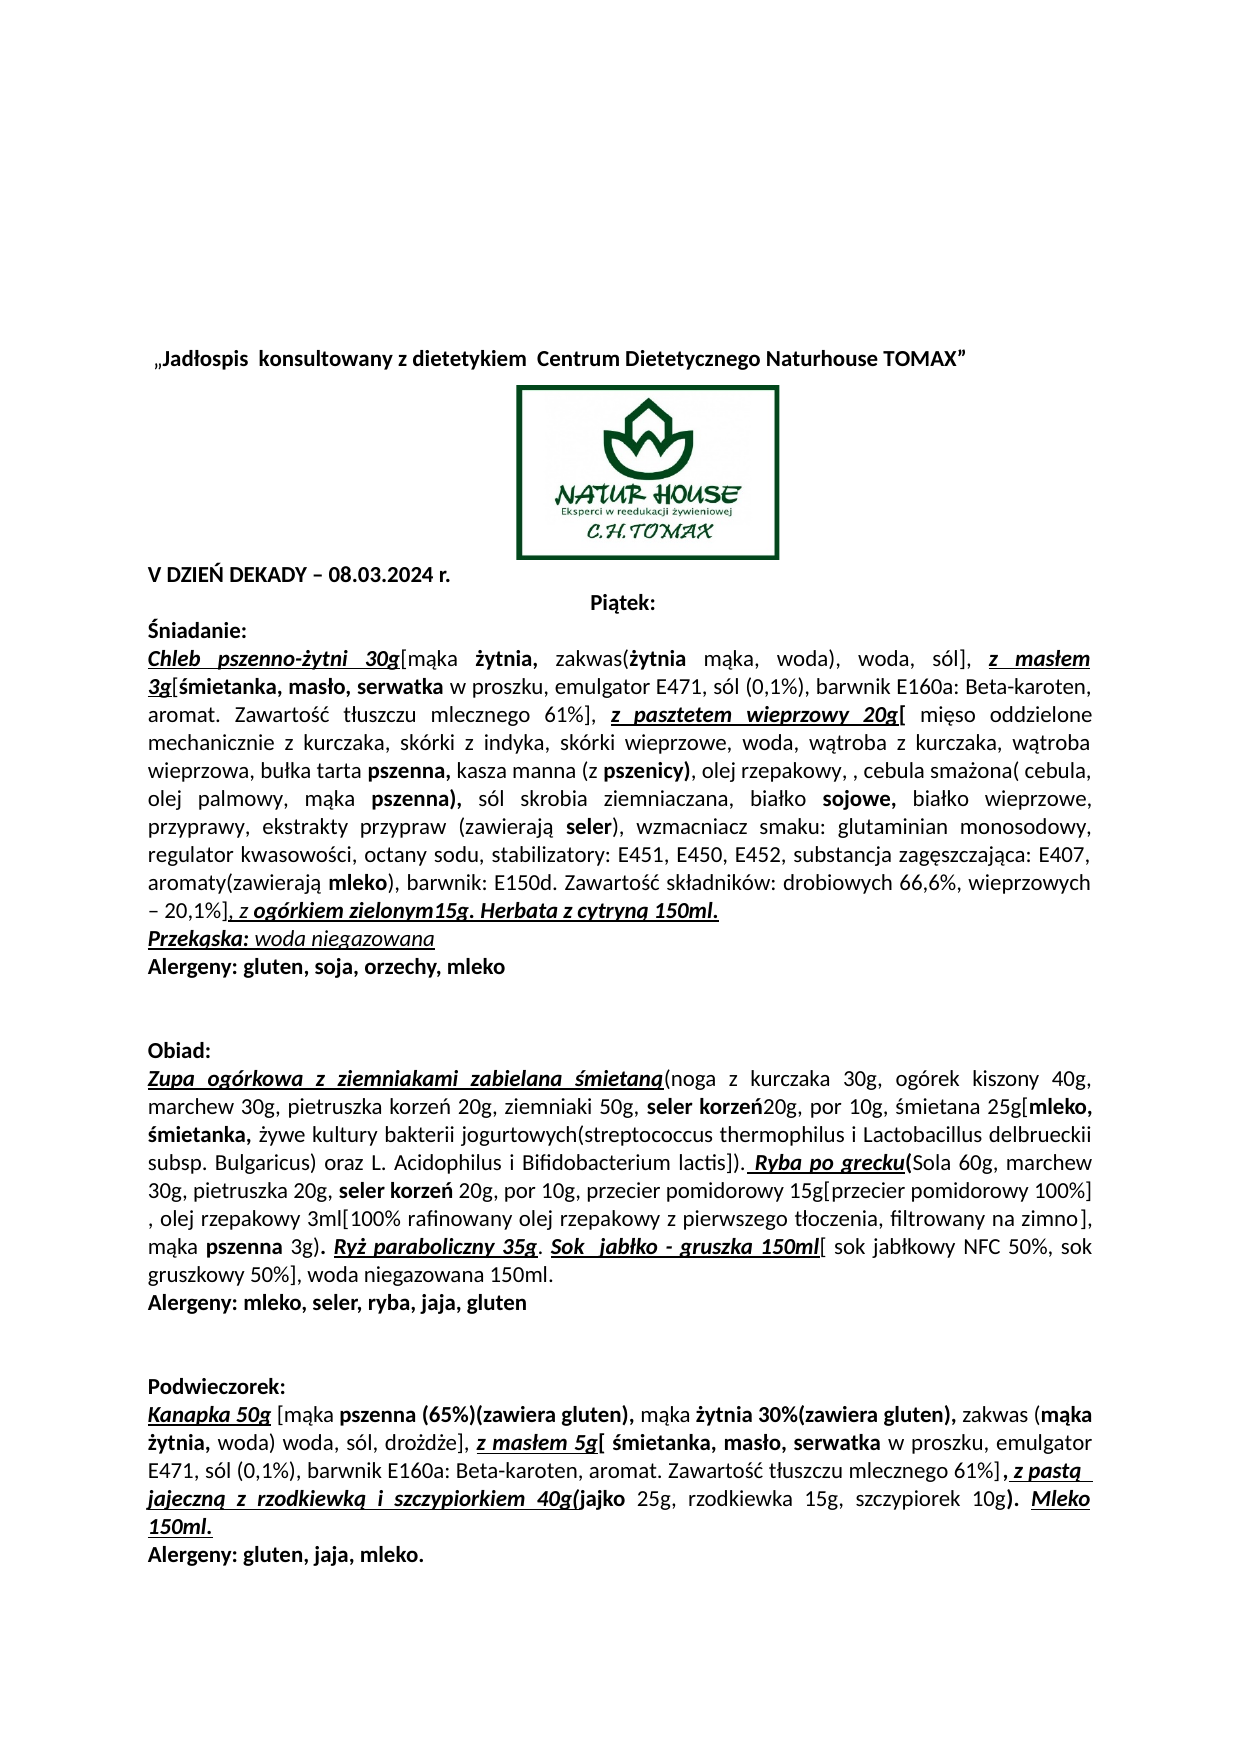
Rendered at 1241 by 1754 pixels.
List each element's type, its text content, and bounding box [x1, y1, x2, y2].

text Śniadanie: [148, 616, 1092, 644]
text Zupa ogórkowa z ziemniakami zabielana śmietaną(noga z kurczaka 30g, ogórek kiszony 40g, marchew 30g, pietruszka korzeń 20g, ziemniaki 50g, seler korzeń20g, por 10g, śmietana 25g[mleko, śmietanka, żywe kultury bakterii jogurtowych(streptococcus thermophilus i Lactobacillus delbrueckii subsp. Bulgaricus) oraz L. Acidophilus i Bifidobacterium lactis]). Ryba po grecku(Sola 60g, marchew 30g, pietruszka 20g, seler korzeń 20g, por 10g, przecier pomidorowy 15g[przecier pomidorowy 100%] , olej rzepakowy 3ml[100% rafinowany olej rzepakowy z pierwszego tłoczenia, filtrowany na zimno], mąka pszenna 3g). Ryż paraboliczny 35g. Sok jabłko - gruszka 150ml[ sok jabłkowy NFC 50%, sok gruszkowy 50%], woda niegazowana 150ml. [148, 1064, 1092, 1288]
text Kanapka 50g [mąka pszenna (65%)(zawiera gluten), mąka żytnia 30%(zawiera gluten), zakwas (mąka żytnia, woda) woda, sól, drożdże], z masłem 5g[ śmietanka, masło, serwatka w proszku, emulgator E471, sól (0,1%), barwnik E160a: Beta-karoten, aromat. Zawartość tłuszczu mlecznego 61%], z pastą jajeczną z rzodkiewką i szczypiorkiem 40g(jajko 25g, rzodkiewka 15g, szczypiorek 10g). Mleko 150ml. [148, 1400, 1092, 1541]
text Alergeny: gluten, soja, orzechy, mleko [148, 952, 1092, 980]
text Alergeny: gluten, jaja, mleko. [148, 1541, 1092, 1568]
text Podwieczorek: [148, 1372, 1092, 1400]
picture [516, 385, 780, 560]
text „Jadłospis konsultowany z dietetykiem Centrum Dietetycznego Naturhouse TOMAX” [148, 344, 1092, 372]
text Przekąska: woda niegazowana [148, 924, 1092, 952]
text Chleb pszenno-żytni 30g[mąka żytnia, zakwas(żytnia mąka, woda), woda, sól], z masłem 3g[śmietanka, masło, serwatka w proszku, emulgator E471, sól (0,1%), barwnik E160a: Beta-karoten, aromat. Zawartość tłuszczu mlecznego 61%], z pasztetem wieprzowy 20g[ mięso oddzielone mechanicznie z kurczaka, skórki z indyka, skórki wieprzowe, woda, wątroba z kurczaka, wątroba wieprzowa, bułka tarta pszenna, kasza manna (z pszenicy), olej rzepakowy, , cebula smażona( cebula, olej palmowy, mąka pszenna), sól skrobia ziemniaczana, białko sojowe, białko wieprzowe, przyprawy, ekstrakty przypraw (zawierają seler), wzmacniacz smaku: glutaminian monosodowy, regulator kwasowości, octany sodu, stabilizatory: E451, E450, E452, substancja zagęszczająca: E407, aromaty(zawierają mleko), barwnik: E150d. Zawartość składników: drobiowych 66,6%, wieprzowych – 20,1%], z ogórkiem zielonym15g. Herbata z cytryną 150ml. [148, 644, 1092, 924]
text Alergeny: mleko, seler, ryba, jaja, gluten [148, 1288, 1092, 1316]
text Obiad: [148, 1036, 1092, 1064]
text V DZIEŃ DEKADY – 08.03.2024 r. [148, 560, 1092, 588]
text Piątek: [516, 588, 1092, 616]
